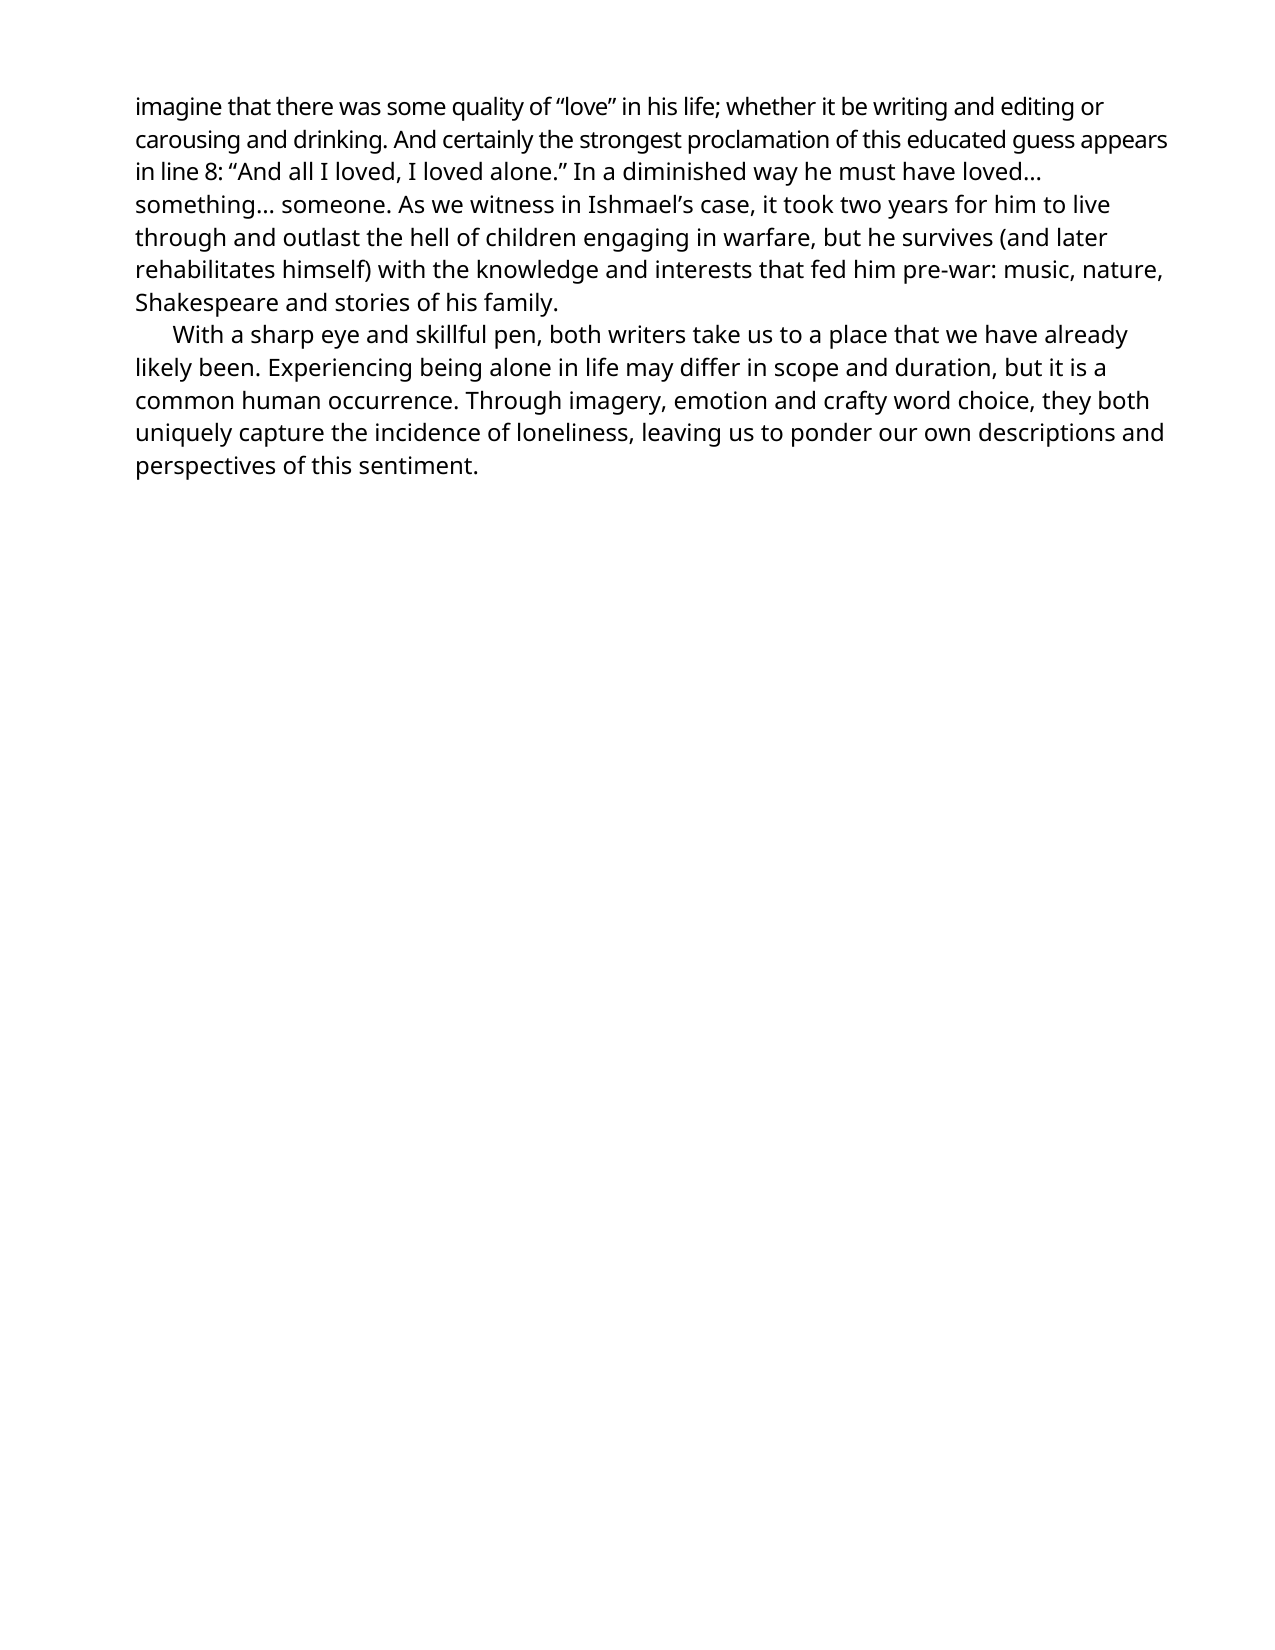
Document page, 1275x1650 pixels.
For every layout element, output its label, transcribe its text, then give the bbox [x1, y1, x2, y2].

text With a sharp eye and skillful pen, both writers take us to a place that we have already likely been. Experiencing being alone in life may differ in scope and duration, but it is a common human occurrence. Through imagery, emotion and crafty word choice, they both uniquely capture the incidence of loneliness, leaving us to ponder our own descriptions and perspectives of this sentiment. [135, 318, 1170, 481]
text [135, 90, 1170, 318]
